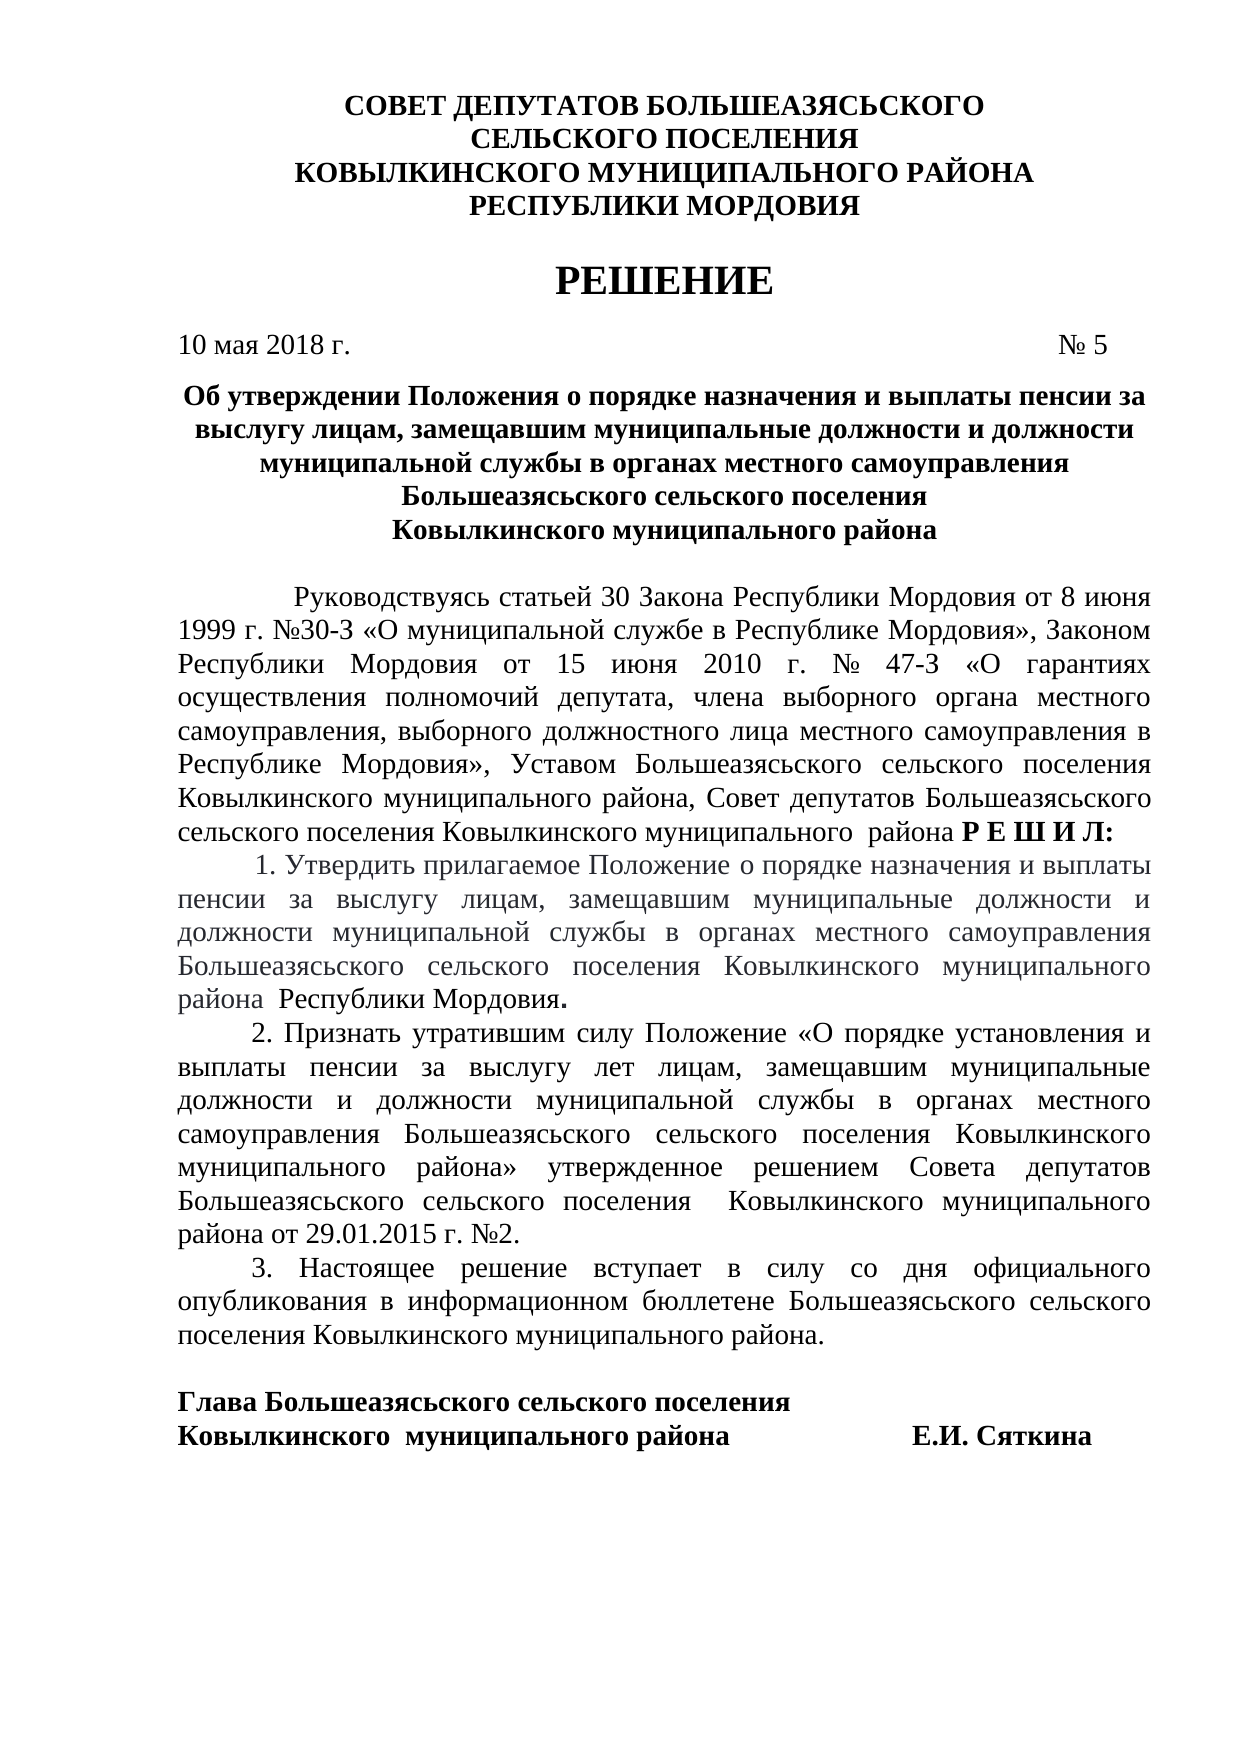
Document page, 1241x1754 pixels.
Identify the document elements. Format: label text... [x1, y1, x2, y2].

text Об утверждении Положения о порядке назначения и выплаты пенсии за выслугу лицам, замещавшим муниципальные должности и должности муниципальной службы в органах местного самоуправления Большеазясьского сельского поселения [177, 378, 1152, 512]
title РЕСПУБЛИКИ МОРДОВИЯ [177, 188, 1152, 222]
text Ковылкинского муниципального района [177, 512, 1152, 545]
title РЕШЕНИЕ [177, 256, 1152, 303]
text Ковылкинского муниципального района Е.И. Сяткина [177, 1418, 1152, 1451]
text Совет депутатов БОЛЬШЕАЗЯСЬСКОГО [177, 88, 1152, 121]
text Руководствуясь статьей 30 Закона Республики Мордовия от 8 июня . №30-З «О муниципальной службе в Республике Мордовия», Законом Республики Мордовия от 15 июня . № 47-З «О гарантиях осуществления полномочий депутата, члена выборного органа местного самоуправления, выборного должностного лица местного самоуправления в Республике Мордовия», Уставом Большеазясьского сельского поселения Ковылкинского муниципального района, Совет депутатов Большеазясьского сельского поселения Ковылкинского муниципального района Р Е Ш И Л: [177, 579, 1152, 847]
subtitle 1. Утвердить прилагаемое Положение о порядке назначения и выплаты пенсии за выслугу лицам, замещавшим муниципальные должности и должности муниципальной службы в органах местного самоуправления Большеазясьского сельского поселения Ковылкинского муниципального района Республики Мордовия. [177, 847, 1152, 1015]
text 3. Настоящее решение вступает в силу со дня официального опубликования в информационном бюллетене Большеазясьского сельского поселения Ковылкинского муниципального района. [177, 1250, 1152, 1351]
text 2. Признать утратившим силу Положение «О порядке установления и выплаты пенсии за выслугу лет лицам, замещавшим муниципальные должности и должности муниципальной службы в органах местного самоуправления Большеазясьского сельского поселения Ковылкинского муниципального района» утвержденное решением Совета депутатов Большеазясьского сельского поселения Ковылкинского муниципального района от 29.01.2015 г. №2. [177, 1015, 1152, 1250]
text Ковылкинского муниципального района [177, 155, 1152, 188]
text СЕЛЬСКОГО ПОСЕЛЕНИЯ [177, 121, 1152, 155]
text Глава Большеазясьского сельского поселения [177, 1384, 1152, 1418]
title 10 мая 2018 г. № 5 [177, 327, 1152, 361]
